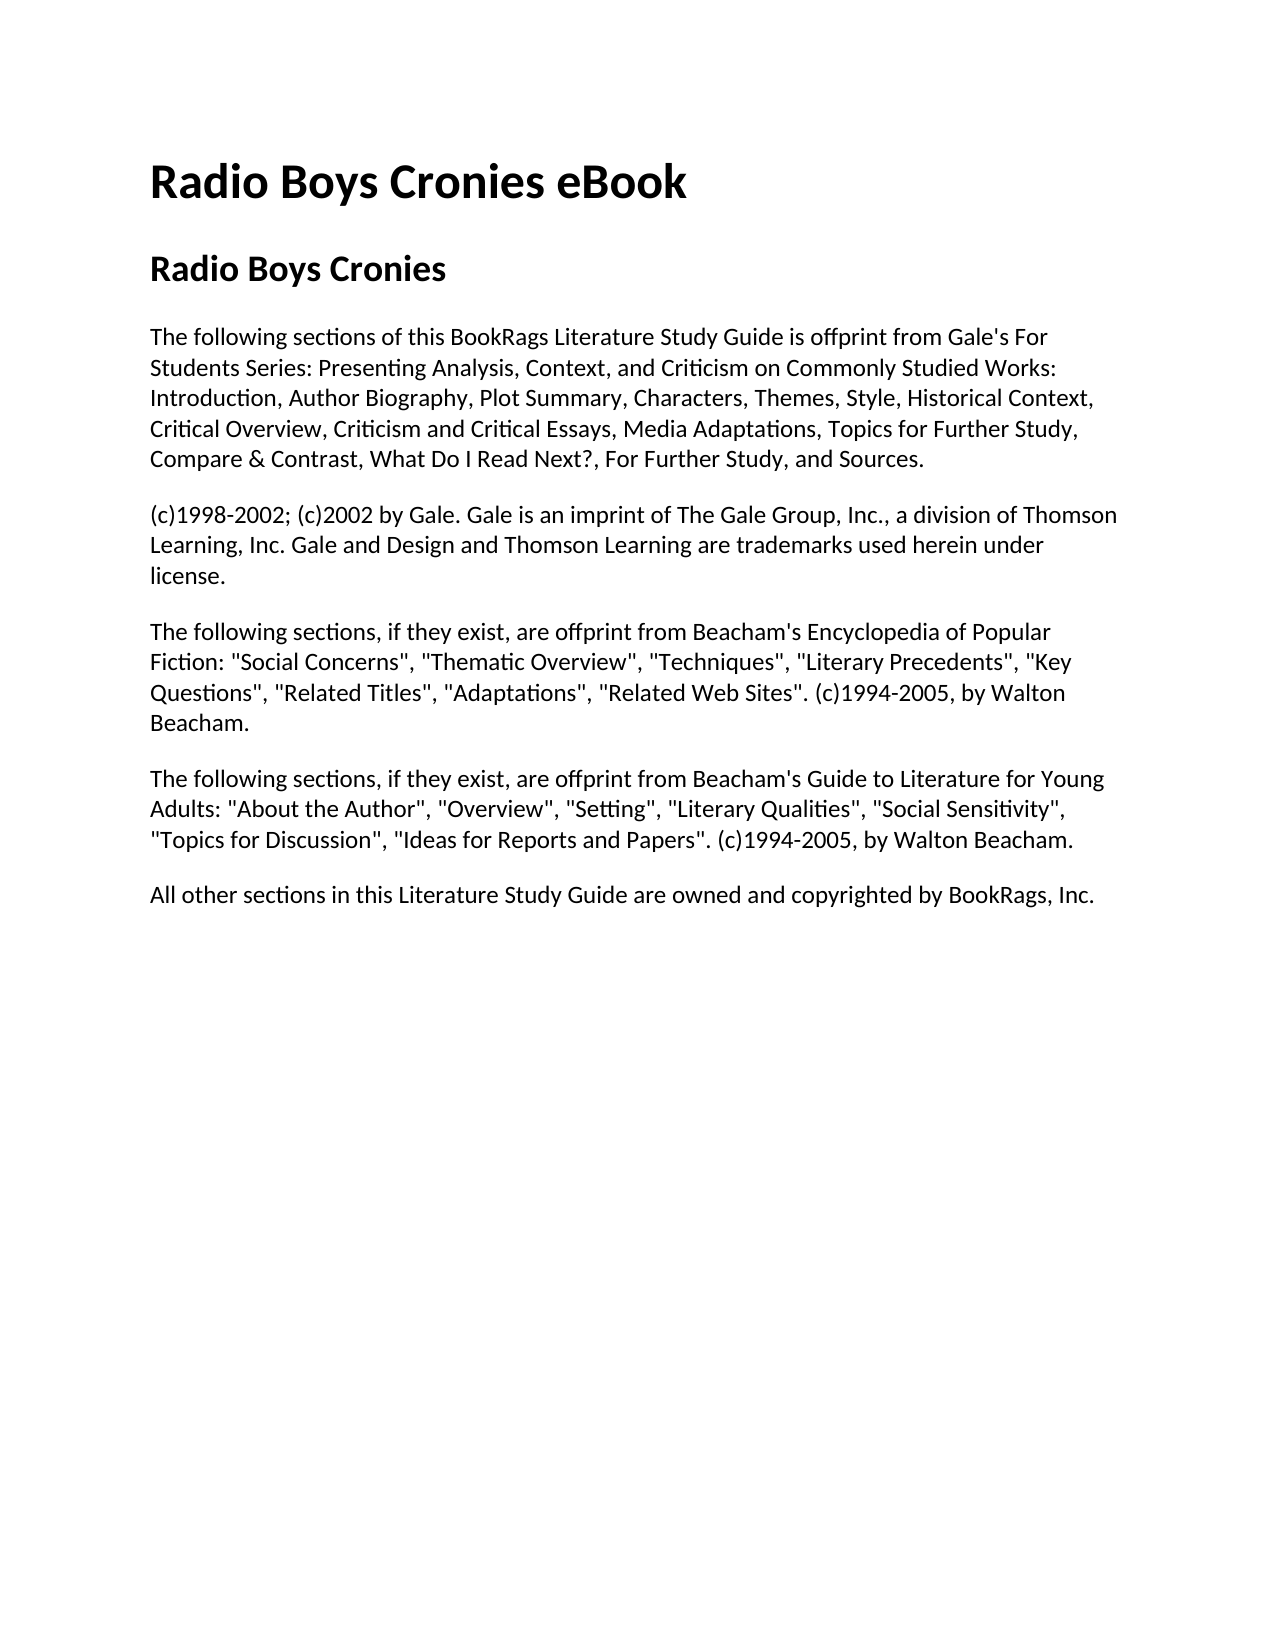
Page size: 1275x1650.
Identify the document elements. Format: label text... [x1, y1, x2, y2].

text All other sections in this Literature Study Guide are owned and copyrighted by BookRags, Inc. [150, 879, 1125, 910]
text (c)1998-2002; (c)2002 by Gale. Gale is an imprint of The Gale Group, Inc., a division of Thomson Learning, Inc. Gale and Design and Thomson Learning are trademarks used herein under license. [150, 499, 1125, 591]
text The following sections, if they exist, are offprint from Beacham's Encyclopedia of Popular Fiction: "Social Concerns", "Thematic Overview", "Techniques", "Literary Precedents", "Key Questions", "Related Titles", "Adaptations", "Related Web Sites". (c)1994-2005, by Walton Beacham. [150, 616, 1125, 738]
text Radio Boys Cronies eBook [150, 150, 1125, 211]
text Radio Boys Cronies [150, 244, 1125, 290]
text The following sections, if they exist, are offprint from Beacham's Guide to Literature for Young Adults: "About the Author", "Overview", "Setting", "Literary Qualities", "Social Sensitivity", "Topics for Discussion", "Ideas for Reports and Papers". (c)1994-2005, by Walton Beacham. [150, 763, 1125, 854]
text The following sections of this BookRags Literature Study Guide is offprint from Gale's For Students Series: Presenting Analysis, Context, and Criticism on Commonly Studied Works: Introduction, Author Biography, Plot Summary, Characters, Themes, Style, Historical Context, Critical Overview, Criticism and Critical Essays, Media Adaptations, Topics for Further Study, Compare & Contrast, What Do I Read Next?, For Further Study, and Sources. [150, 322, 1125, 474]
